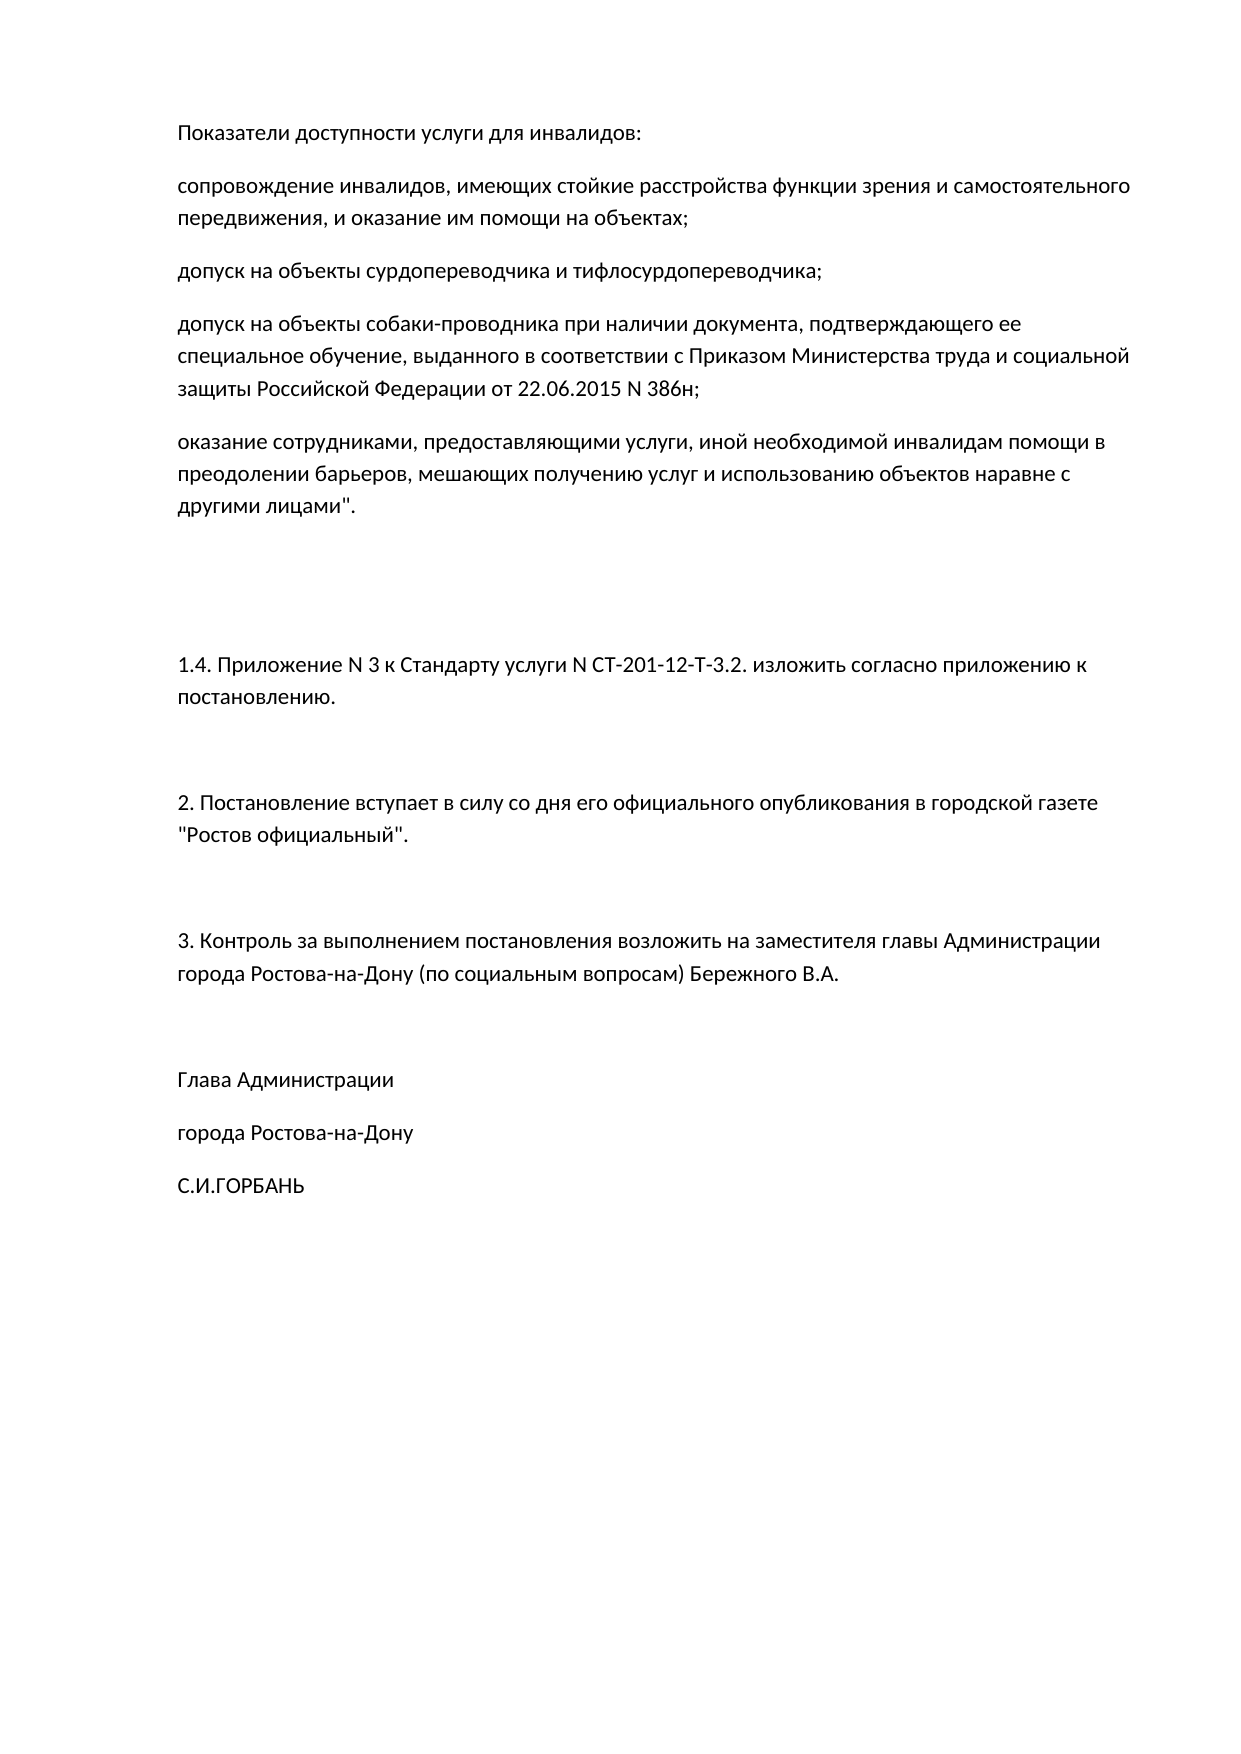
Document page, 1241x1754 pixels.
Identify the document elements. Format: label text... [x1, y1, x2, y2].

text сопровождение инвалидов, имеющих стойкие расстройства функции зрения и самостоятельного передвижения, и оказание им помощи на объектах; [177, 171, 1152, 231]
text 2. Постановление вступает в силу со дня его официального опубликования в городской газете "Ростов официальный". [177, 788, 1152, 849]
text 1.4. Приложение N 3 к Стандарту услуги N СТ-201-12-Т-3.2. изложить согласно приложению к постановлению. [177, 650, 1152, 710]
text Глава Администрации [177, 1065, 1152, 1093]
text допуск на объекты сурдопереводчика и тифлосурдопереводчика; [177, 256, 1152, 284]
text Показатели доступности услуги для инвалидов: [177, 118, 1152, 146]
text допуск на объекты собаки-проводника при наличии документа, подтверждающего ее специальное обучение, выданного в соответствии с Приказом Министерства труда и социальной защиты Российской Федерации от 22.06.2015 N 386н; [177, 309, 1152, 402]
text города Ростова-на-Дону [177, 1118, 1152, 1146]
text оказание сотрудниками, предоставляющими услуги, иной необходимой инвалидам помощи в преодолении барьеров, мешающих получению услуг и использованию объектов наравне с другими лицами". [177, 427, 1152, 519]
text С.И.ГОРБАНЬ [177, 1171, 1152, 1199]
text 3. Контроль за выполнением постановления возложить на заместителя главы Администрации города Ростова-на-Дону (по социальным вопросам) Бережного В.А. [177, 927, 1152, 987]
